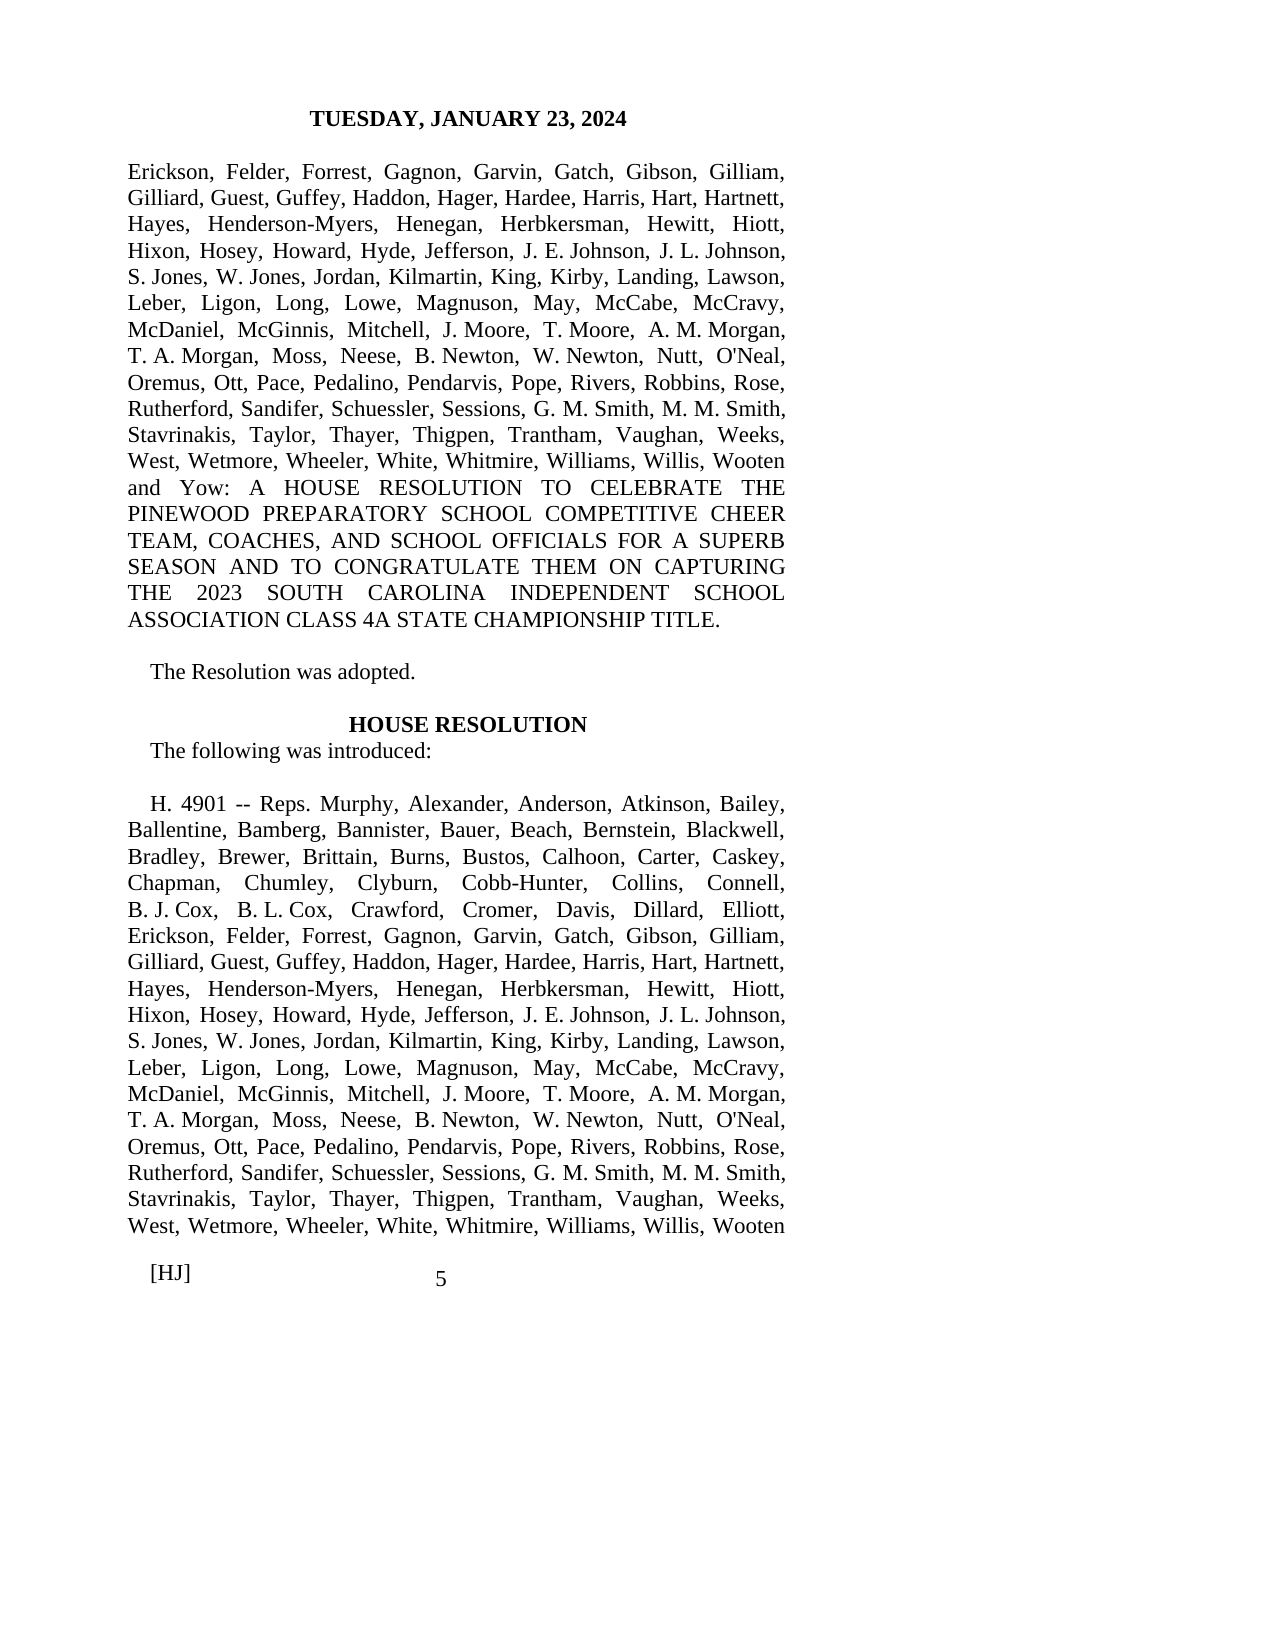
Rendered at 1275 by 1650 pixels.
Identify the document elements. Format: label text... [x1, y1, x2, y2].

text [127, 158, 786, 632]
text The following was introduced: [127, 737, 786, 764]
text The Resolution was adopted. [127, 658, 786, 685]
text HOUSE RESOLUTION [127, 711, 786, 737]
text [127, 790, 786, 1238]
